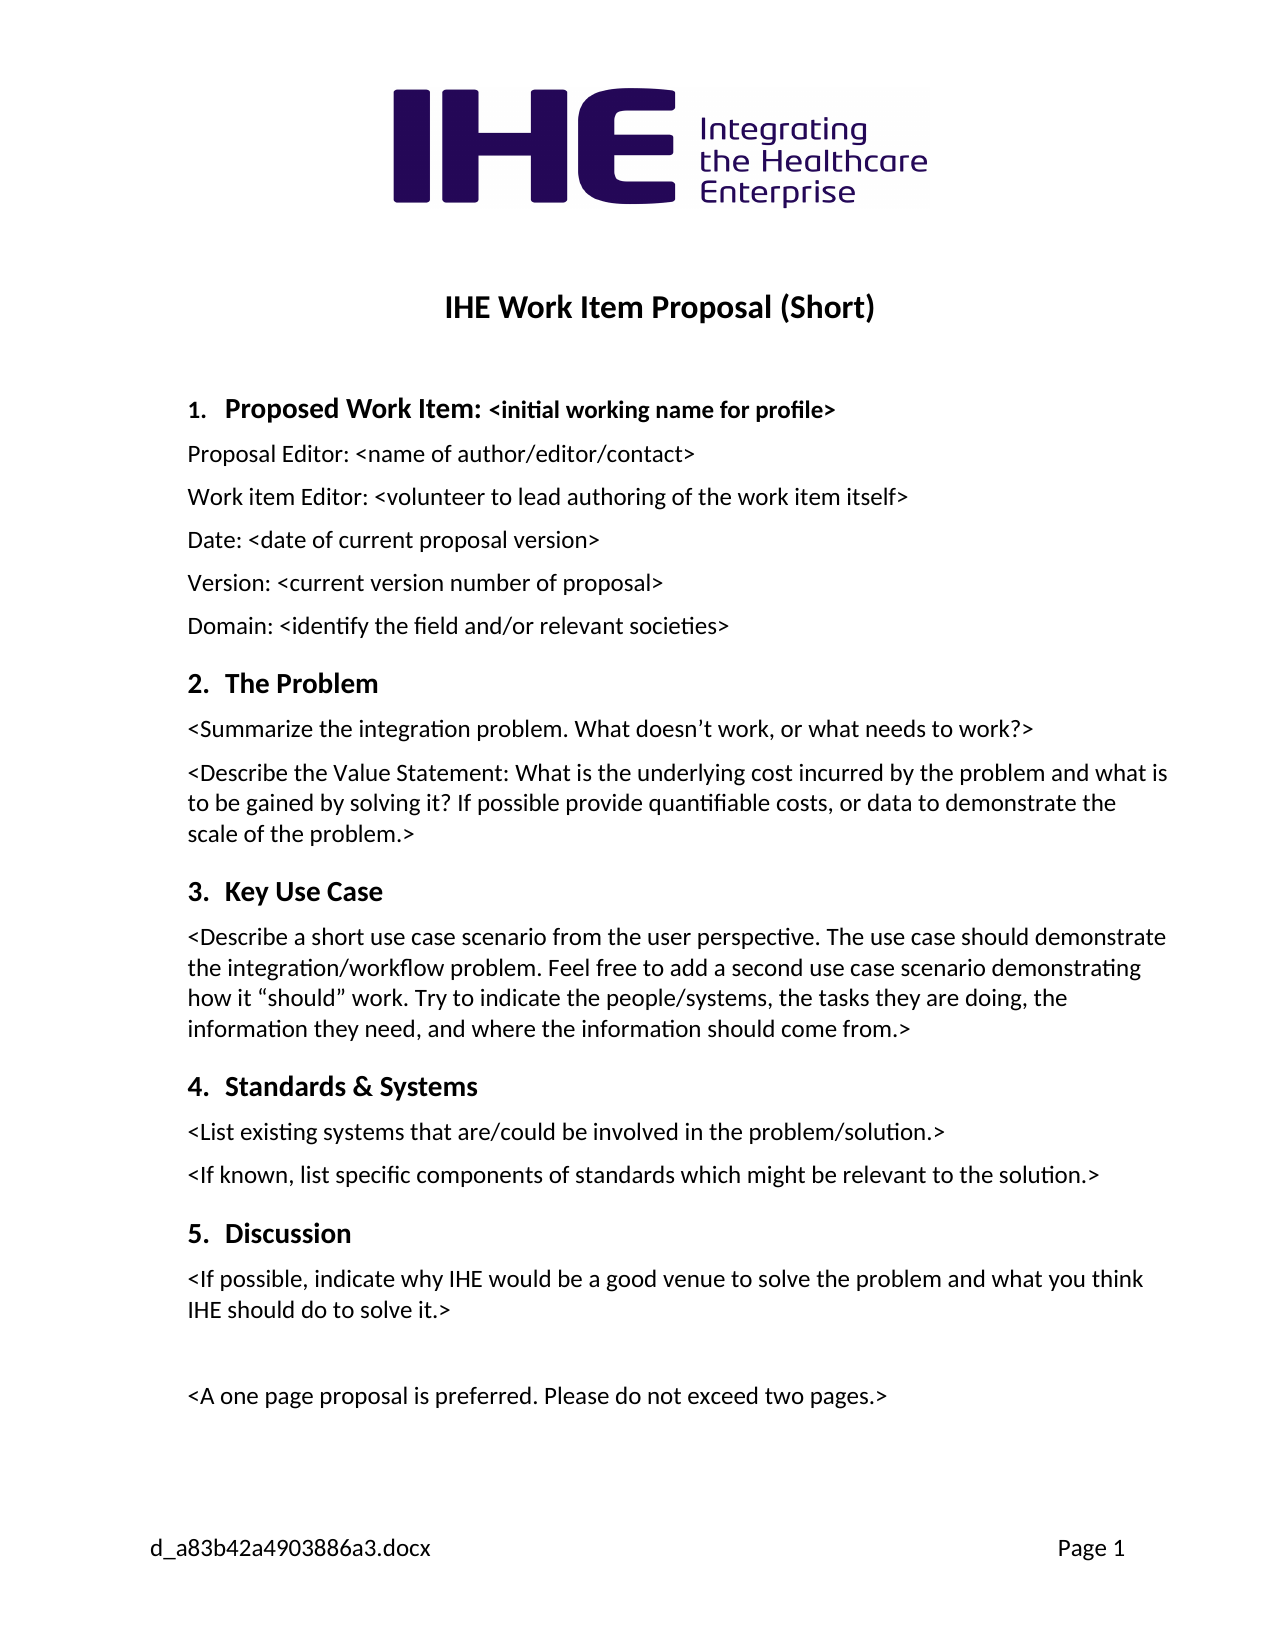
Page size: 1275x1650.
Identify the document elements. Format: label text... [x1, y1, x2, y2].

text Proposal Editor: <name of author/editor/contact> [187, 438, 1170, 468]
text <List existing systems that are/could be involved in the problem/solution.> [187, 1117, 1170, 1147]
text <If possible, indicate why IHE would be a good venue to solve the problem and what you think IHE should do to solve it.> [187, 1263, 1170, 1324]
text <Describe the Value Statement: What is the underlying cost incurred by the problem and what is to be gained by solving it? If possible provide quantifiable costs, or data to demonstrate the scale of the problem.> [187, 757, 1170, 848]
text Version: <current version number of proposal> [187, 567, 1170, 597]
subtitle Discussion [187, 1215, 1170, 1251]
text <A one page proposal is preferred. Please do not exceed two pages.> [187, 1380, 1170, 1410]
text Date: <date of current proposal version> [187, 524, 1170, 554]
subtitle Proposed Work Item: <initial working name for profile> [187, 390, 1170, 425]
title IHE Work Item Proposal (Short) [150, 286, 1170, 327]
picture [389, 87, 931, 209]
text <If known, list specific components of standards which might be relevant to the solution.> [187, 1159, 1170, 1190]
text Domain: <identify the field and/or relevant societies> [187, 610, 1170, 641]
subtitle Standards & Systems [187, 1068, 1170, 1104]
subtitle The Problem [187, 666, 1170, 701]
text Work item Editor: <volunteer to lead authoring of the work item itself> [187, 481, 1170, 511]
text <Describe a short use case scenario from the user perspective. The use case should demonstrate the integration/workflow problem. Feel free to add a second use case scenario demonstrating how it “should” work. Try to indicate the people/systems, the tasks they are doing, the information they need, and where the information should come from.> [187, 921, 1170, 1043]
text <Summarize the integration problem. What doesn’t work, or what needs to work?> [187, 714, 1170, 744]
subtitle Key Use Case [187, 873, 1170, 909]
